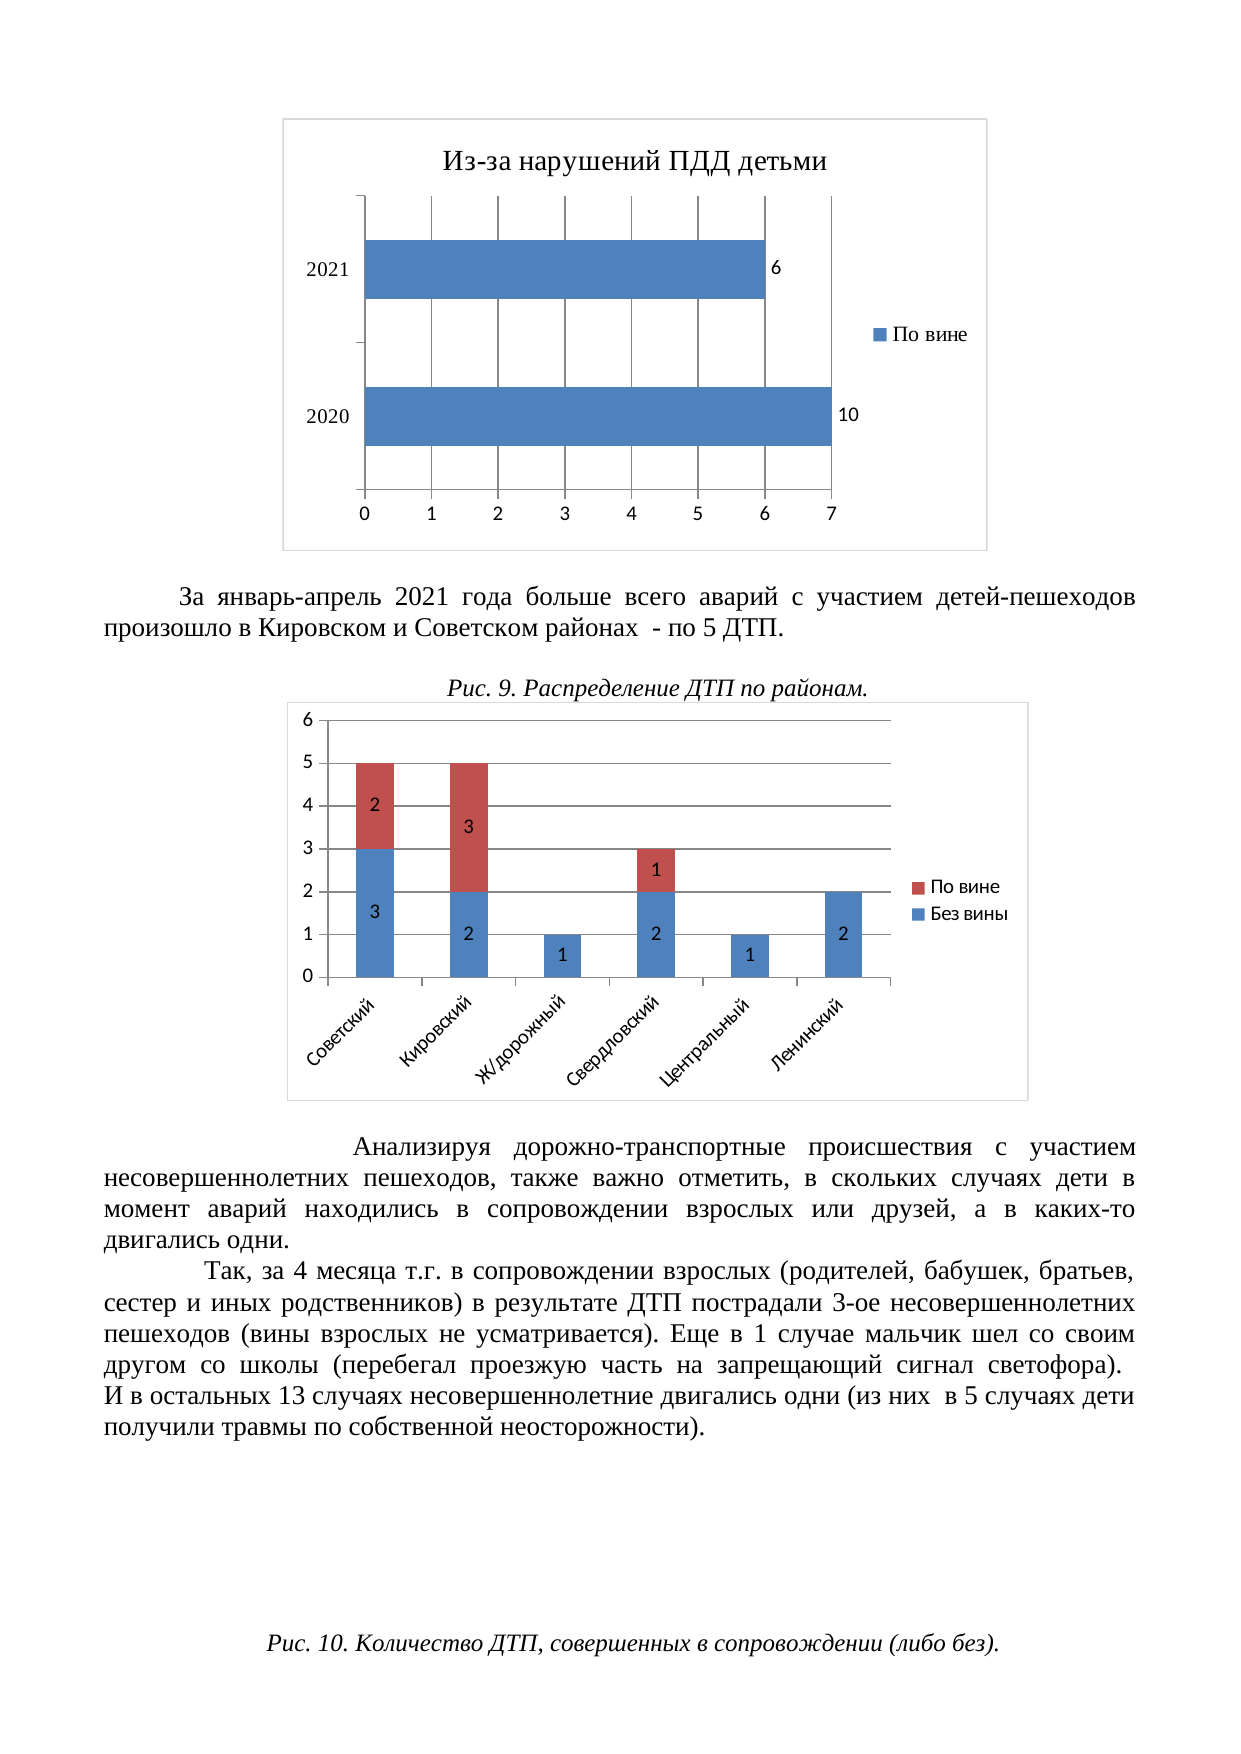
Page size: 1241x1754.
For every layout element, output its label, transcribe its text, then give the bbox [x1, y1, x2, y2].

text Рис. 9. Распределение ДТП по районам. [103, 673, 1137, 702]
text За январь-апрель 2021 года больше всего аварий с участием детей-пешеходов произошло в Кировском и Советском районах - по 5 ДТП. [103, 579, 1137, 642]
text Анализируя дорожно-транспортные происшествия с участием несовершеннолетних пешеходов, также важно отметить, в скольких случаях дети в момент аварий находились в сопровождении взрослых или друзей, а в каких-то двигались одни. [103, 1130, 1137, 1254]
text Так, за 4 месяца т.г. в сопровождении взрослых (родителей, бабушек, братьев, сестер и иных родственников) в результате ДТП пострадали 3-ое несовершеннолетних пешеходов (вины взрослых не усматривается). Еще в 1 случае мальчик шел со своим другом со школы (перебегал проезжую часть на запрещающий сигнал светофора). И в остальных 13 случаях несовершеннолетние двигались одни (из них в 5 случаях дети получили травмы по собственной неосторожности). [103, 1254, 1137, 1441]
text Рис. 10. Количество ДТП, совершенных в сопровождении (либо без). [103, 1628, 1137, 1657]
